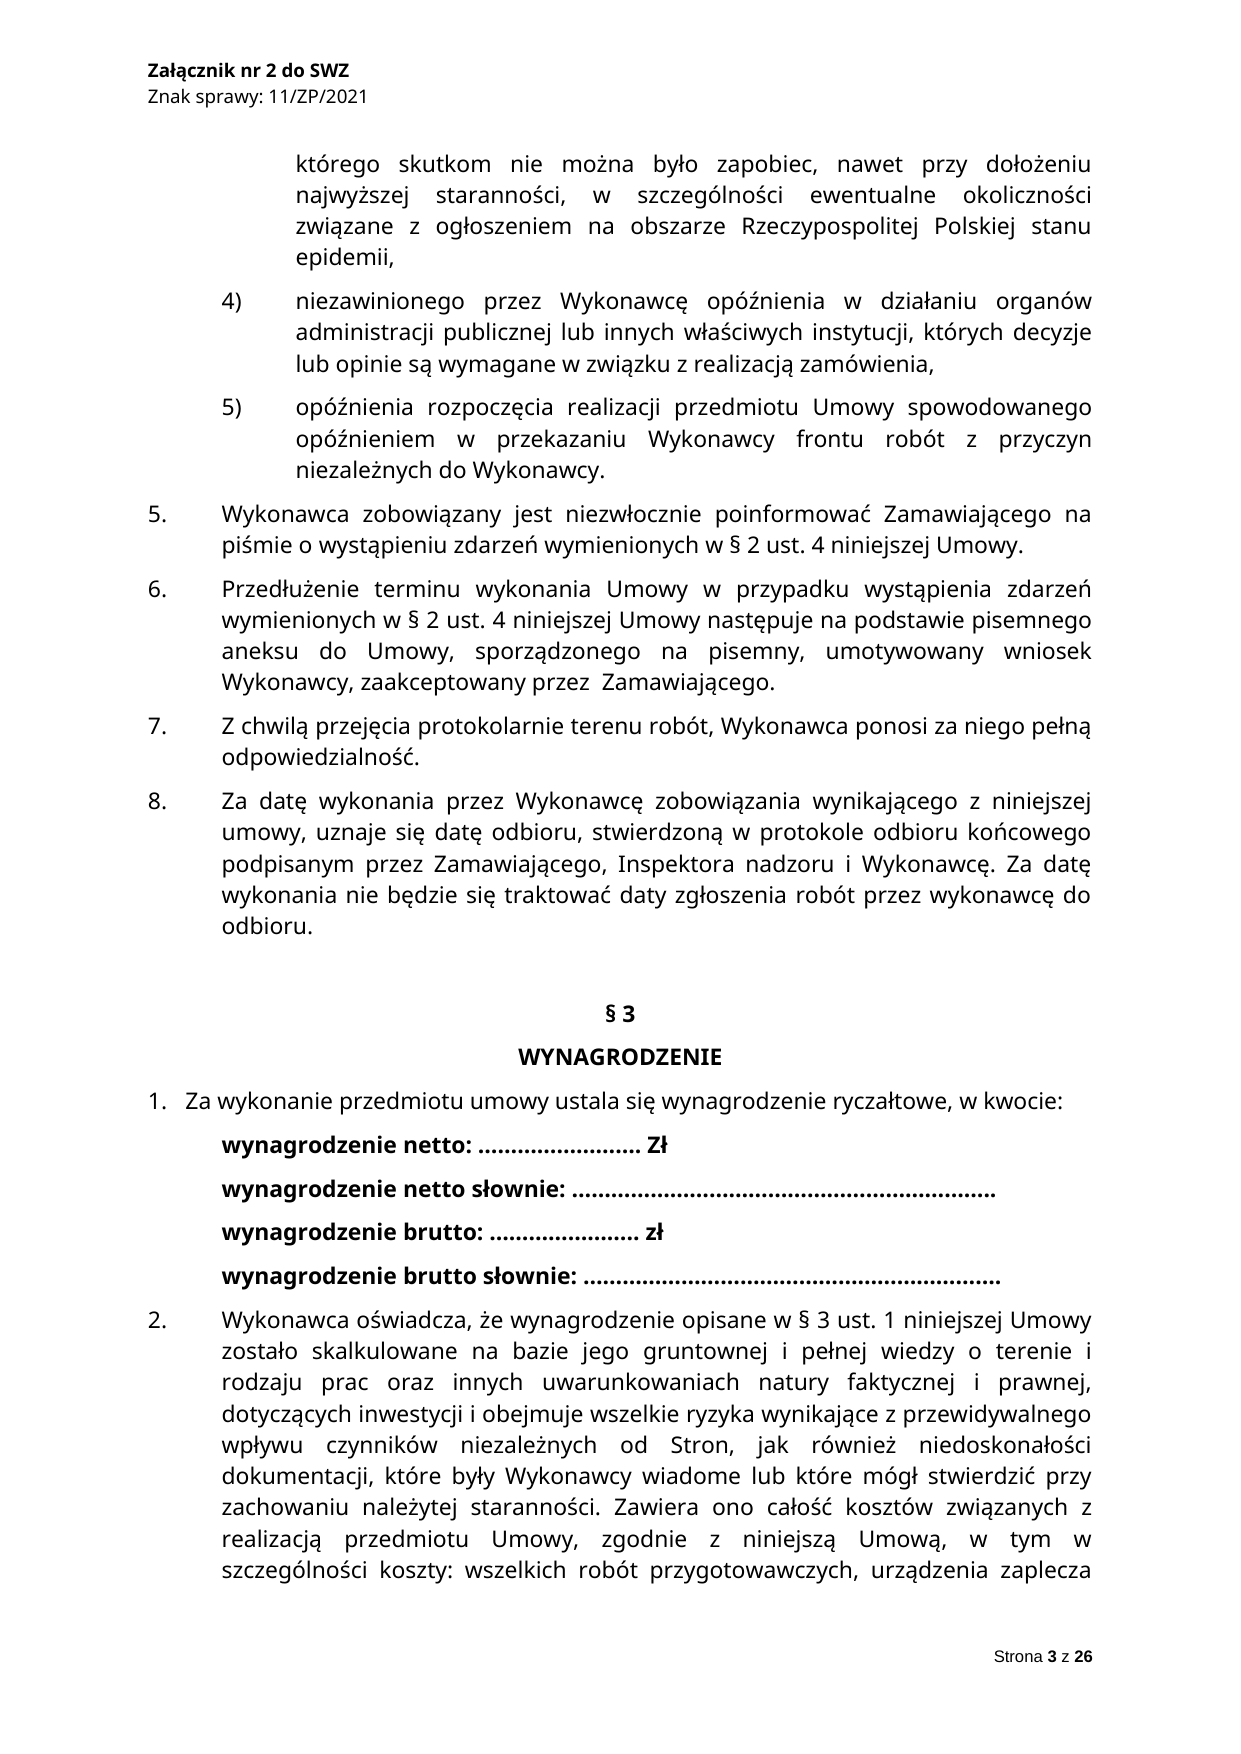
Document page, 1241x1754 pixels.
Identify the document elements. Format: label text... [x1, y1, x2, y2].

subtitle WYNAGRODZENIE [148, 1041, 1093, 1073]
list Za datę wykonania przez Wykonawcę zobowiązania wynikającego z niniejszej umowy, uznaje się datę odbioru, stwierdzoną w protokole odbioru końcowego podpisanym przez Zamawiającego, Inspektora nadzoru i Wykonawcę. Za datę wykonania nie będzie się traktować daty zgłoszenia robót przez wykonawcę do odbioru. [148, 785, 1093, 941]
text wynagrodzenie netto: ……………………. Zł [183, 1129, 1093, 1160]
text § 3 [148, 998, 1093, 1029]
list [221, 148, 1093, 273]
list Z chwilą przejęcia protokolarnie terenu robót, Wykonawca ponosi za niego pełną odpowiedzialność. [148, 710, 1093, 773]
text wynagrodzenie netto słownie: ……………………………………………………….. [183, 1173, 1093, 1204]
text wynagrodzenie brutto: ………………….. zł [183, 1216, 1093, 1248]
text wynagrodzenie brutto słownie: ………………………………………………………. [183, 1260, 1093, 1291]
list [148, 1304, 1093, 1585]
list Przedłużenie terminu wykonania Umowy w przypadku wystąpienia zdarzeń wymienionych w § 2 ust. 4 niniejszej Umowy następuje na podstawie pisemnego aneksu do Umowy, sporządzonego na pisemny, umotywowany wniosek Wykonawcy, zaakceptowany przez Zamawiającego. [148, 573, 1093, 698]
list Wykonawca zobowiązany jest niezwłocznie poinformować Zamawiającego na piśmie o wystąpieniu zdarzeń wymienionych w § 2 ust. 4 niniejszej Umowy. [148, 498, 1093, 560]
list opóźnienia rozpoczęcia realizacji przedmiotu Umowy spowodowanego opóźnieniem w przekazaniu Wykonawcy frontu robót z przyczyn niezależnych do Wykonawcy. [221, 391, 1093, 485]
list Za wykonanie przedmiotu umowy ustala się wynagrodzenie ryczałtowe, w kwocie: [148, 1085, 1093, 1116]
list niezawinionego przez Wykonawcę opóźnienia w działaniu organów administracji publicznej lub innych właściwych instytucji, których decyzje lub opinie są wymagane w związku z realizacją zamówienia, [221, 285, 1093, 379]
